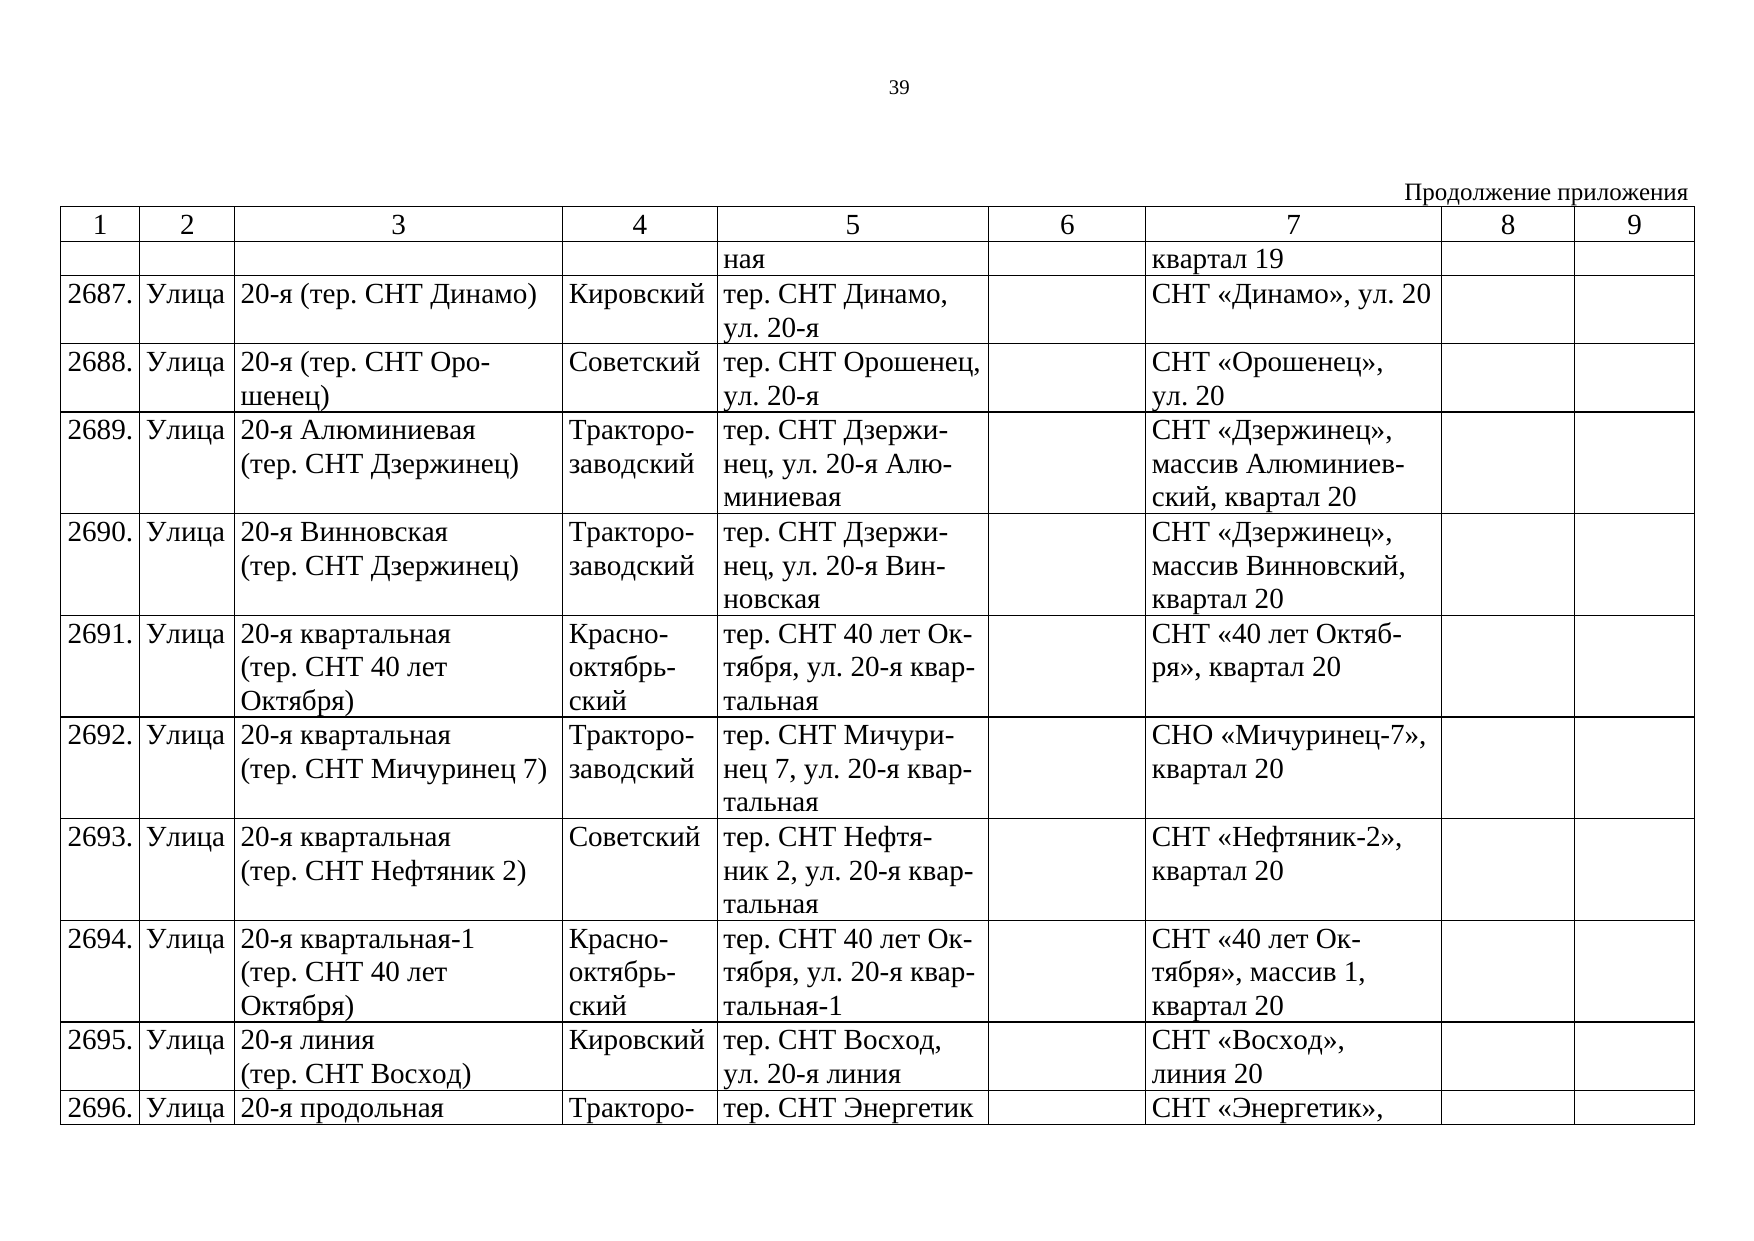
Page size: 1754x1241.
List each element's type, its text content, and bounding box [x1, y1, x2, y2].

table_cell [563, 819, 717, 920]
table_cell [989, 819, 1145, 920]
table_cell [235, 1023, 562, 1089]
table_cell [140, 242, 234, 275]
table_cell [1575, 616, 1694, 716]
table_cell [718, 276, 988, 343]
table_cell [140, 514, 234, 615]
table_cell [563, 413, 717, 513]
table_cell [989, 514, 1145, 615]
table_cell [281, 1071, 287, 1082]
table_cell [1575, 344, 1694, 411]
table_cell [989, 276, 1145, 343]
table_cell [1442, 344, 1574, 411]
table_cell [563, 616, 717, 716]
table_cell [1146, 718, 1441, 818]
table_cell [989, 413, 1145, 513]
table_cell 8 [1442, 207, 1574, 241]
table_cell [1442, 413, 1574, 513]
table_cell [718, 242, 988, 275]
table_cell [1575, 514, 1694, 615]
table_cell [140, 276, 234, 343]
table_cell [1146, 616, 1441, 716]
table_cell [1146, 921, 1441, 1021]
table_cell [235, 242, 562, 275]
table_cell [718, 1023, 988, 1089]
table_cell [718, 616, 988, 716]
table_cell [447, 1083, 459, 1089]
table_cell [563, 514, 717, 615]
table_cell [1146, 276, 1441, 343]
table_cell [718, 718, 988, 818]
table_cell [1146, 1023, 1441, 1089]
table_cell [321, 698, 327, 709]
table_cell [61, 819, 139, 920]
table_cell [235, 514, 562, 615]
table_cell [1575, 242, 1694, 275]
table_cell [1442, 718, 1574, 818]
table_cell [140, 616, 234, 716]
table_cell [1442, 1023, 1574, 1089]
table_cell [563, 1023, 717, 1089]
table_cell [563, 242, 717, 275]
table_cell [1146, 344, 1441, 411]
table_cell 9 [1575, 207, 1694, 241]
table_cell 6 [989, 207, 1145, 241]
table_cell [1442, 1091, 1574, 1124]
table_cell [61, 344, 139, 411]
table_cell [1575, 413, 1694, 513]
table_header Продолжение приложения [60, 177, 1694, 206]
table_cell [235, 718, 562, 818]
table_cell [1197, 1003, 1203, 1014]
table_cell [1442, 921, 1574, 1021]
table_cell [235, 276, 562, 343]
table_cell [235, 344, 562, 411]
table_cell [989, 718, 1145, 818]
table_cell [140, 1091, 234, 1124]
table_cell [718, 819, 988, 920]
table_cell 4 [563, 207, 717, 241]
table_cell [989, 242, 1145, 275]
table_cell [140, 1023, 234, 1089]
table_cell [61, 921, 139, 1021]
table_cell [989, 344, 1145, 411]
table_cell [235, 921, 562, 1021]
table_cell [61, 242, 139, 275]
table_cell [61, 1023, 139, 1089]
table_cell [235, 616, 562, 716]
table_cell 7 [1146, 207, 1441, 241]
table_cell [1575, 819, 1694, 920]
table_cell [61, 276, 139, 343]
table_cell 3 [235, 207, 562, 241]
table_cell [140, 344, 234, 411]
table_cell 1 [61, 207, 139, 241]
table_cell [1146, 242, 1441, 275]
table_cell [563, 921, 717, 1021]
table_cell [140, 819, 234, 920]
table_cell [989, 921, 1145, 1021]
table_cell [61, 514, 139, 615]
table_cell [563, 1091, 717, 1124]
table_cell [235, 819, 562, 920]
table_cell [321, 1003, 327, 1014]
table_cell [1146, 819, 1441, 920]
table_cell 5 [718, 207, 988, 241]
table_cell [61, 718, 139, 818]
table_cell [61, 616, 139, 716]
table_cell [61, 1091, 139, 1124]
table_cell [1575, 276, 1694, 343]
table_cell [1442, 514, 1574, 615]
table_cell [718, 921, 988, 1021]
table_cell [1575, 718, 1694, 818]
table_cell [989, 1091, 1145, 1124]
table_cell 2 [140, 207, 234, 241]
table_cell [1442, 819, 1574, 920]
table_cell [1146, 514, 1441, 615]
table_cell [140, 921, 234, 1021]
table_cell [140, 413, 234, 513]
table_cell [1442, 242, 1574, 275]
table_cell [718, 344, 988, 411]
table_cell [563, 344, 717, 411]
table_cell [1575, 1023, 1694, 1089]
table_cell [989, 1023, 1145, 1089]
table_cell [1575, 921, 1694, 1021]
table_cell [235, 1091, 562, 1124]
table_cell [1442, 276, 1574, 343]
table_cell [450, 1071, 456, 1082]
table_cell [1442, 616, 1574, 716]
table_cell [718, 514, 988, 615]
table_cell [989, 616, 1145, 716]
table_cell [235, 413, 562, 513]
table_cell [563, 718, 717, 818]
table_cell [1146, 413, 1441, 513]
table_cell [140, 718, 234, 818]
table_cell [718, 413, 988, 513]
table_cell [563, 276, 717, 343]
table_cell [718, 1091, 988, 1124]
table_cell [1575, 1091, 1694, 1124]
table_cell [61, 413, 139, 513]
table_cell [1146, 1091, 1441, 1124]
